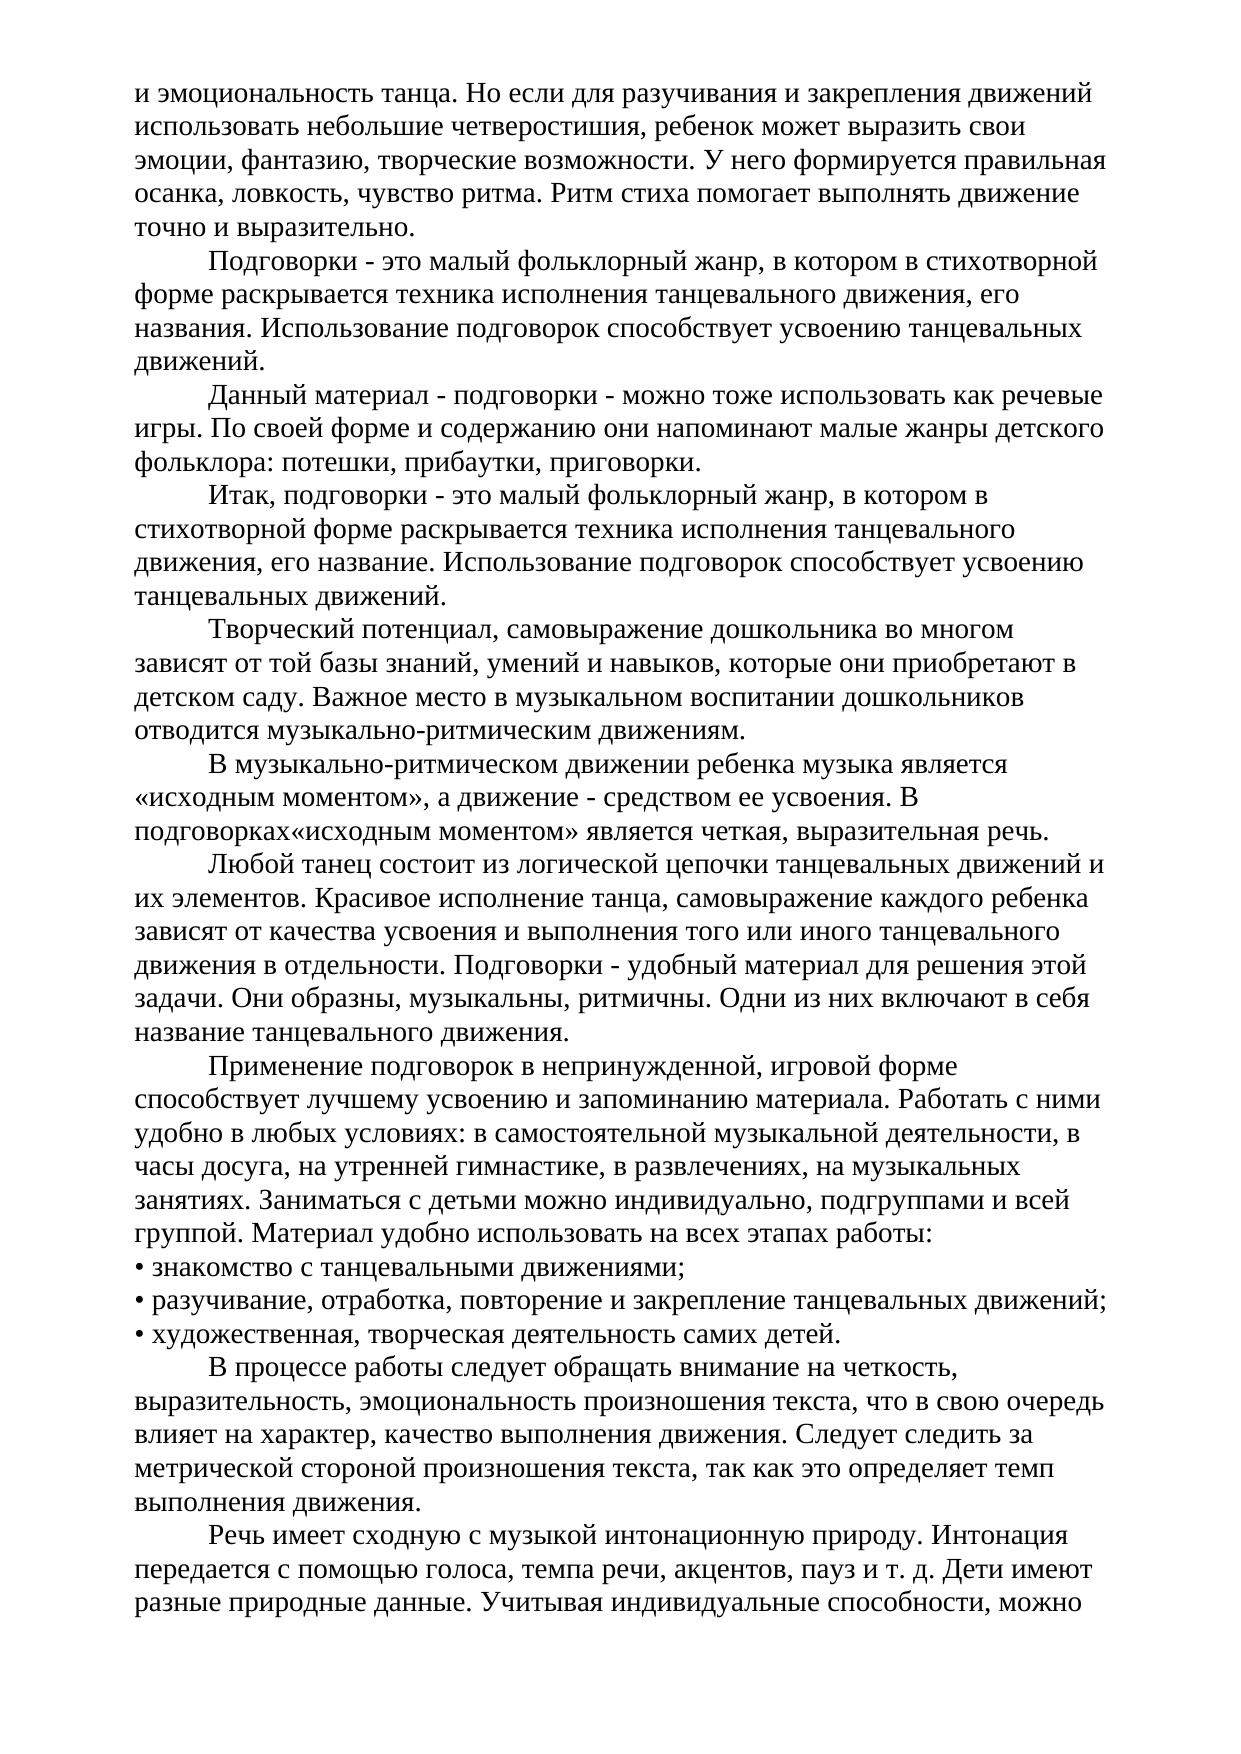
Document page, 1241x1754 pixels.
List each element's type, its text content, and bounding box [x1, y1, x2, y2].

text Примеры: [134, 1584, 1107, 1618]
text • разучивание, отработка, повторение и закрепление танцевальных движений; [134, 981, 1107, 1014]
text Во время исполнения движений можно использовать ударные инструменты или шумовые эффекты, которые украсят движения. [134, 1383, 1107, 1450]
text Данный материал - подговорки - можно тоже использовать как речевые игры. По своей форме и содержанию они напоминают малые жанры детского фольклора: потешки, прибаутки, приговорки. [134, 75, 1107, 176]
text • художественная, творческая деятельность самих детей. [134, 1014, 1107, 1048]
text Применение подговорок в непринужденной, игровой форме способствует лучшему усвоению и запоминанию материала. Работать с ними удобно в любых условиях: в самостоятельной музыкальной деятельности, в часы досуга, на утренней гимнастике, в развлечениях, на музыкальных занятиях. Заниматься с детьми можно индивидуально, подгруппами и всей группой. Материал удобно использовать на всех этапах работы: [134, 746, 1107, 947]
text Речь имеет сходную с музыкой интонационную природу. Интонация передается с помощью голоса, темпа речи, акцентов, пауз и т. д. Дети имеют разные природные данные. Учитывая индивидуальные способности, можно произносить текст подговорки и соответственно выполнять движения в разном темпе. Одни дети - в более сдержанном темпе, другие - в подвижном. [134, 1215, 1107, 1383]
text Любой танец состоит из логической цепочки танцевальных движений и их элементов. Красивое исполнение танца, самовыражение каждого ребенка зависят от качества усвоения и выполнения того или иного танцевального движения в отдельности. Подговорки - удобный материал для решения этой задачи. Они образны, музыкальны, ритмичны. Одни из них включают в себя название танцевального движения. [134, 544, 1107, 746]
text • знакомство с танцевальными движениями; [134, 947, 1107, 981]
text Творческий потенциал, самовыражение дошкольника во многом зависят от той базы знаний, умений и навыков, которые они приобретают в детском саду. Важное место в музыкальном воспитании дошкольников отводится музыкально-ритмическим движениям. [134, 310, 1107, 444]
text В музыкально-ритмическом движении ребенка музыка является «исходным моментом», а движение - средством ее усвоения. В подговорках«исходным моментом» является четкая, выразительная речь. [134, 444, 1107, 544]
text Итак, подговорки - это малый фольклорный жанр, в котором в стихотворной форме раскрывается техника исполнения танцевального движения, его название. Использование подговорок способствует усвоению танцевальных движений. [134, 176, 1107, 310]
text В работе над текстом подговорок и качественным выполнением танцевальных движений используются другие частные методики: развития речи, физического воспитания, что способствует комплексному развитию личности ребёнка. [134, 1450, 1107, 1584]
text В процессе работы следует обращать внимание на четкость, выразительность, эмоциональность произношения текста, что в свою очередь влияет на характер, качество выполнения движения. Следует следить за метрической стороной произношения текста, так как это определяет темп выполнения движения. [134, 1048, 1107, 1215]
